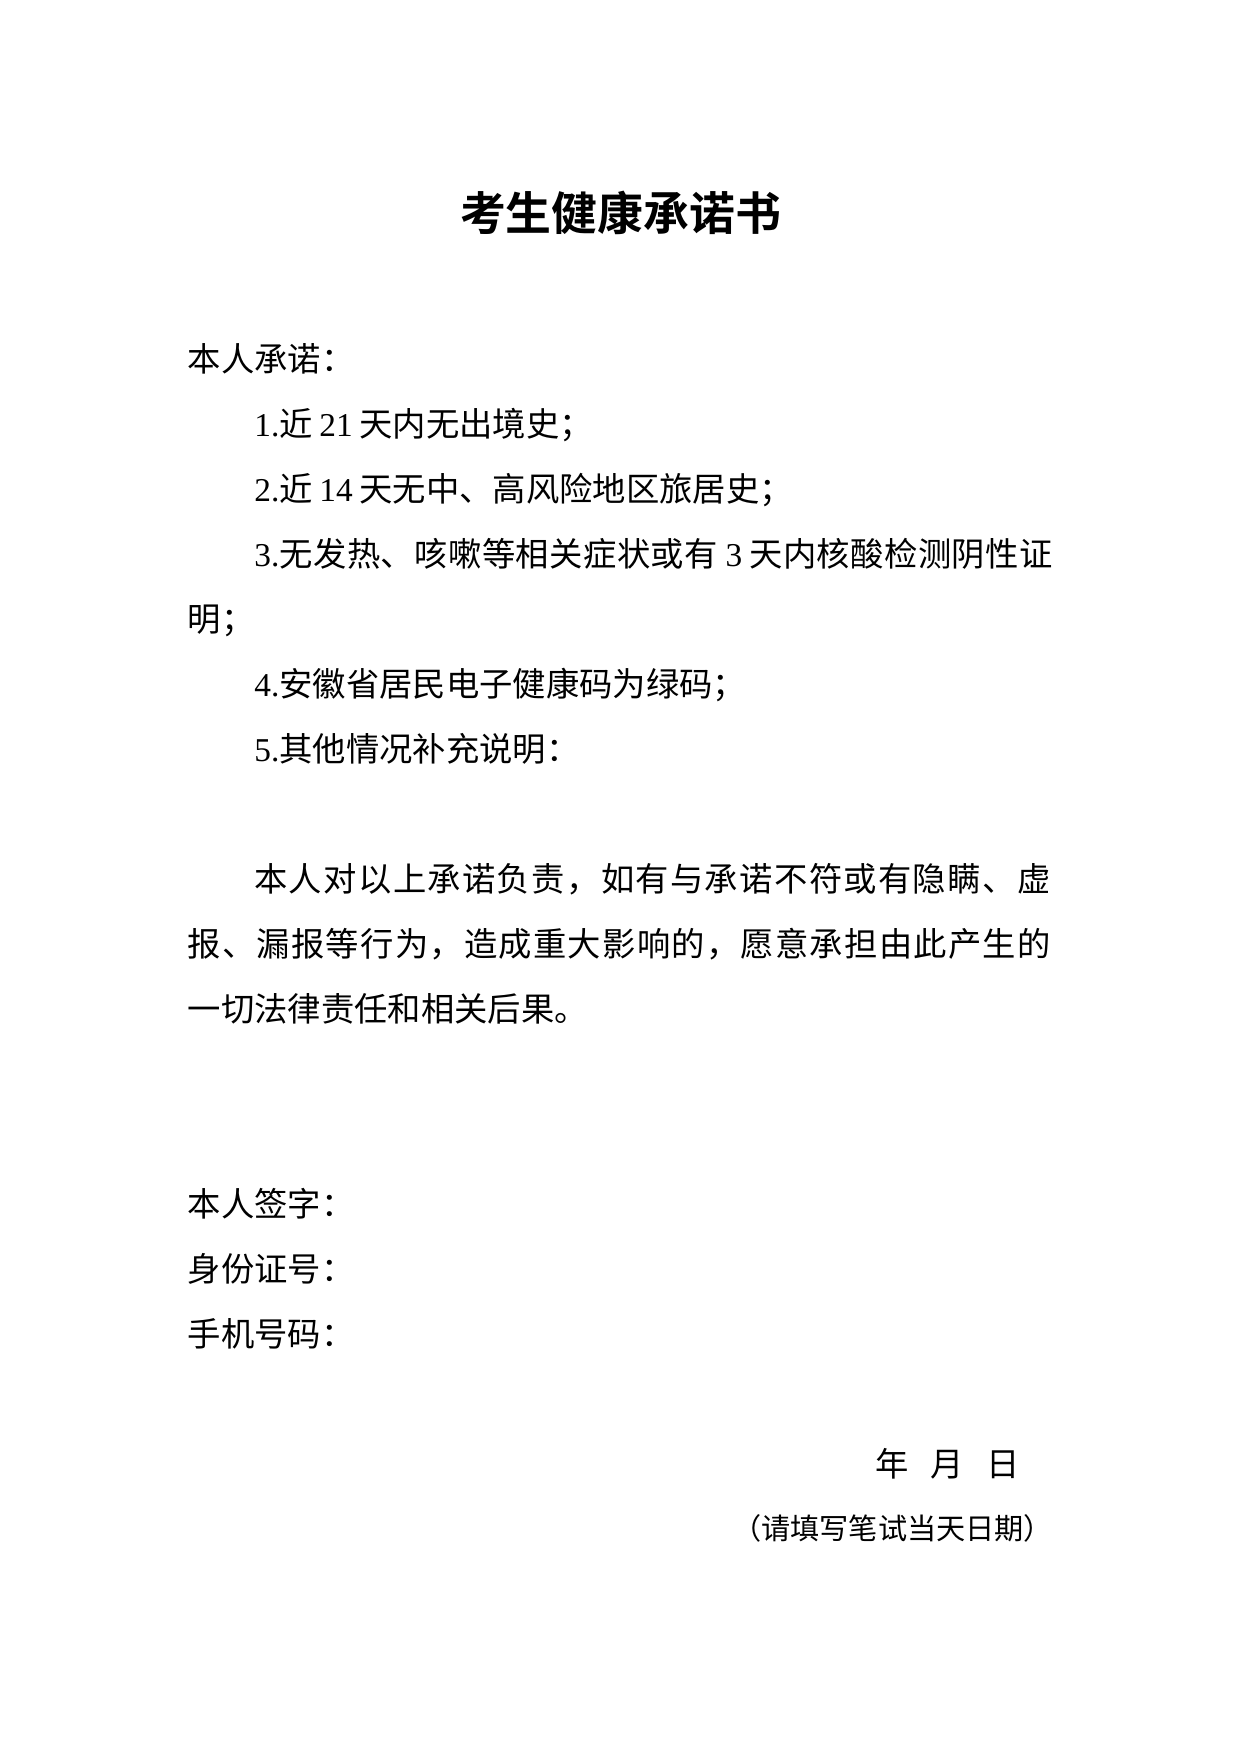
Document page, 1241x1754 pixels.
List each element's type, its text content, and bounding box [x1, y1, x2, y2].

text 本人对以上承诺负责，如有与承诺不符或有隐瞒、虚报、漏报等行为，造成重大影响的，愿意承担由此产生的一切法律责任和相关后果。 [187, 844, 1053, 1039]
text 3.无发热、咳嗽等相关症状或有3天内核酸检测阴性证明； [187, 519, 1053, 649]
text 身份证号： [187, 1234, 1053, 1299]
text 1.近21天内无出境史； [187, 389, 1053, 454]
text 5.其他情况补充说明： [187, 714, 1053, 779]
text （请填写笔试当天日期） [187, 1494, 1053, 1559]
text 本人承诺： [187, 324, 1053, 389]
text 年 月 日 [187, 1429, 1019, 1494]
text 本人签字： [187, 1169, 1053, 1234]
text 4.安徽省居民电子健康码为绿码； [187, 649, 1053, 714]
text 考生健康承诺书 [187, 162, 1053, 259]
text 手机号码： [187, 1299, 1053, 1364]
text 2.近14天无中、高风险地区旅居史； [187, 454, 1053, 519]
